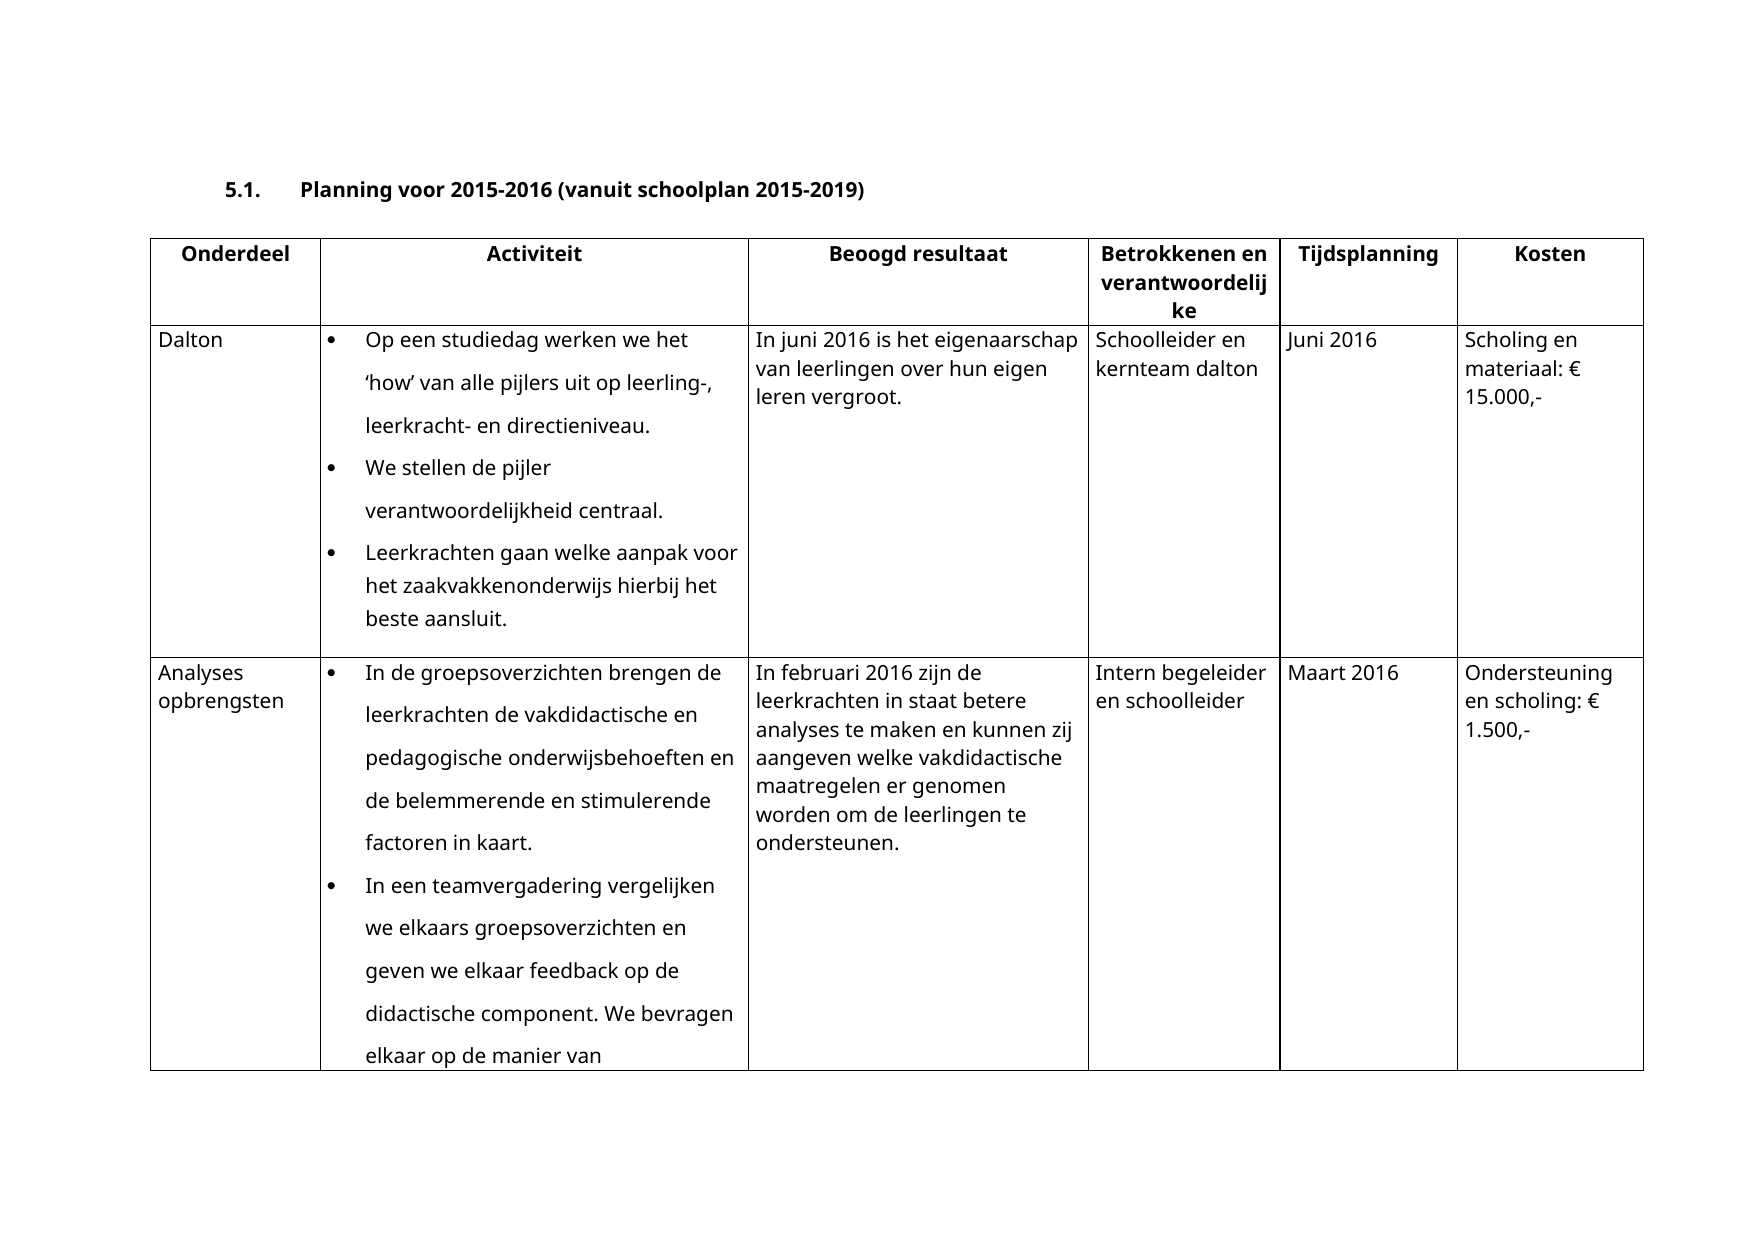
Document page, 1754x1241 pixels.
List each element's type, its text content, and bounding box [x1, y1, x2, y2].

table_cell Ondersteuning en scholing: € 1.500,- [1458, 658, 1643, 1070]
table_header Betrokkenen en verantwoordelijke [1089, 239, 1279, 324]
table_cell Analyses opbrengsten [151, 658, 320, 1070]
subtitle Planning voor 2015-2016 (vanuit schoolplan 2015-2019) [225, 175, 1547, 203]
table_cell Juni 2016 [1281, 326, 1457, 657]
table_header Onderdeel [151, 239, 320, 324]
table_header Tijdsplanning [1281, 239, 1457, 324]
table_cell Maart 2016 [1281, 658, 1457, 1070]
table_cell Intern begeleider en schoolleider [1089, 658, 1279, 1070]
table_cell Op een studiedag werken we het ‘how’ van alle pijlers uit op leerling-, leerkracht- en directieniveau. We stellen de pijler verantwoordelijkheid centraal. Leerkrachten gaan welke aanpak voor het zaakvakkenonderwijs hierbij het beste aansluit. [321, 326, 748, 657]
table_cell Scholing en materiaal: € 15.000,- [1458, 326, 1643, 657]
table_cell In juni 2016 is het eigenaarschap van leerlingen over hun eigen leren vergroot. [749, 326, 1088, 657]
table_header Kosten [1458, 239, 1643, 324]
table_cell Schoolleider en kernteam dalton [1089, 326, 1279, 657]
table_cell Dalton [151, 326, 320, 657]
table_header Beoogd resultaat [749, 239, 1088, 324]
table_header Activiteit [321, 239, 748, 324]
